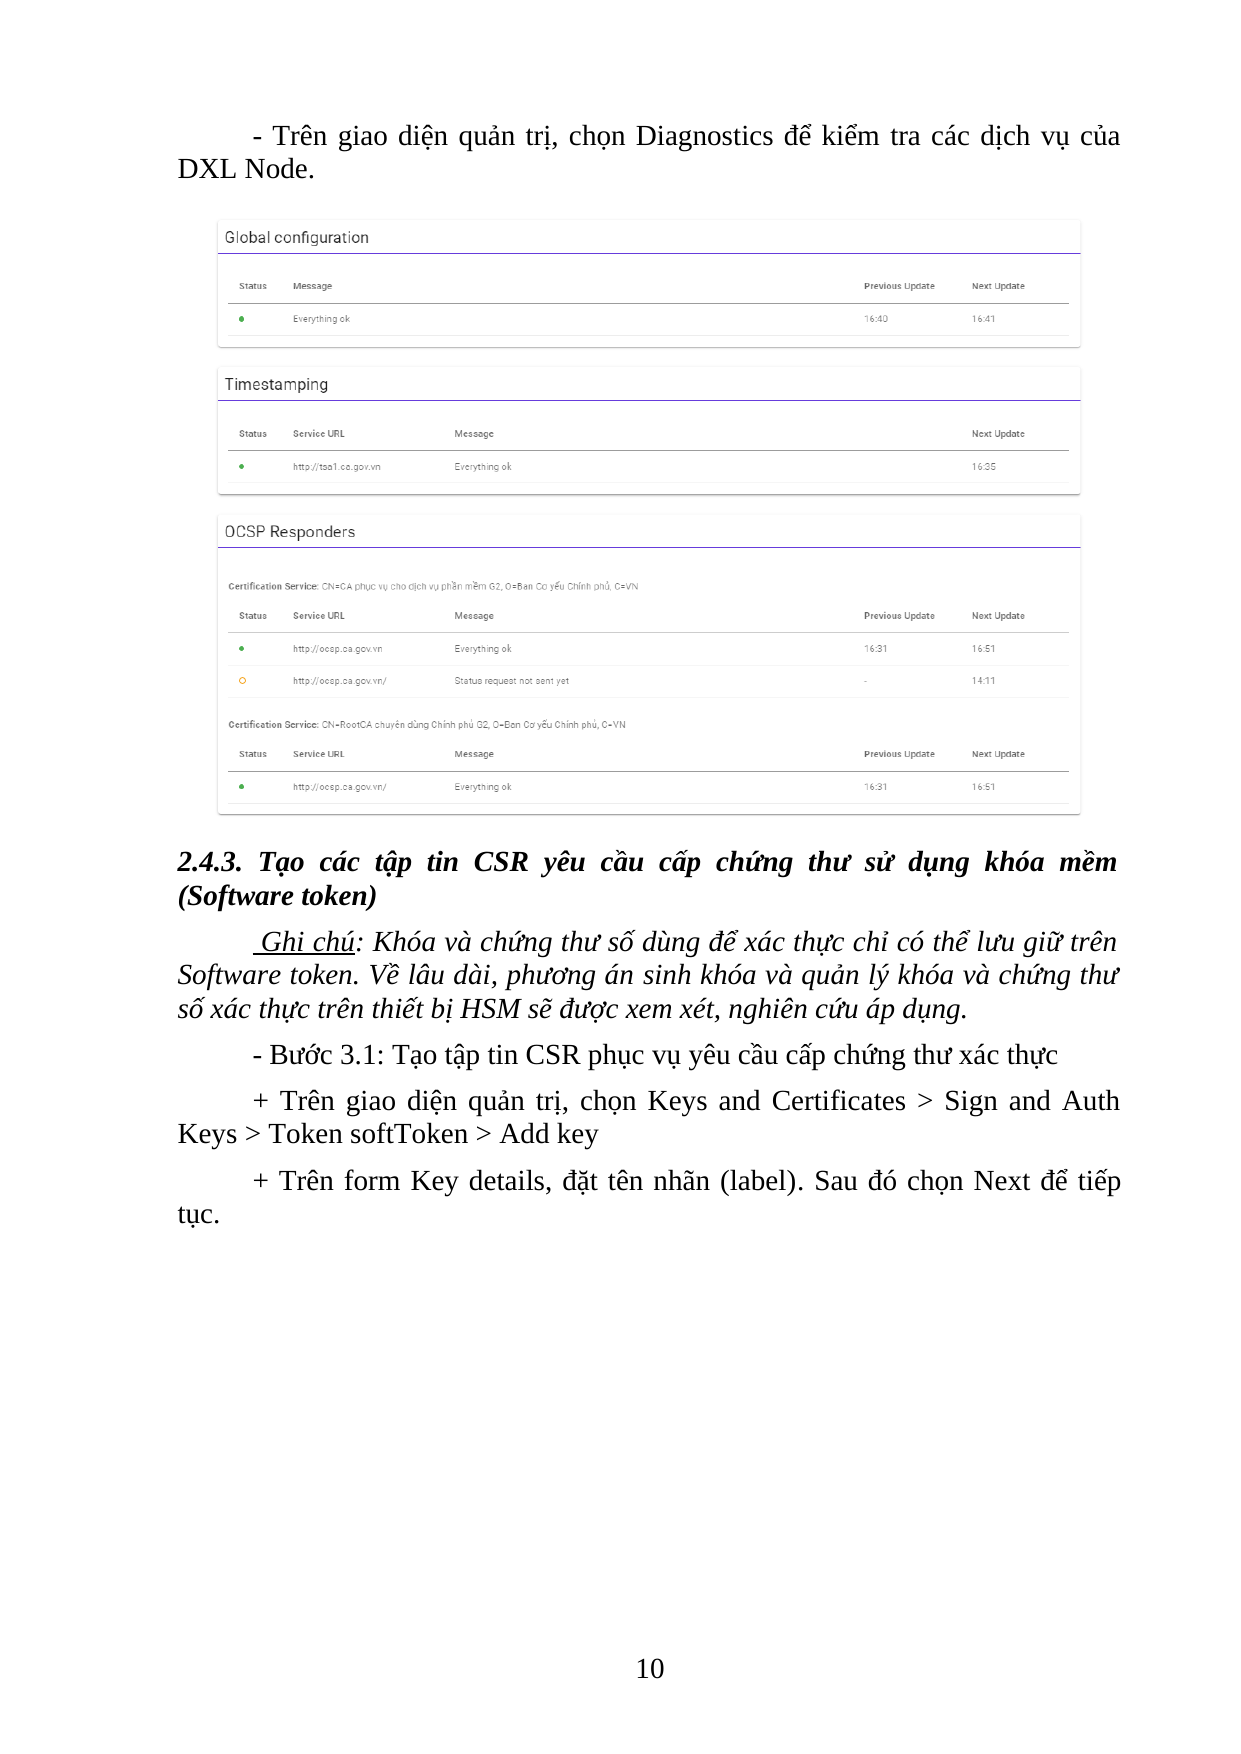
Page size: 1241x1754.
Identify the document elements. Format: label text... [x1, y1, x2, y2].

text + Trên form Key details, đặt tên nhãn (label). Sau đó chọn Next để tiếp tục. [177, 1163, 1122, 1230]
text + Trên giao diện quản trị, chọn Keys and Certificates > Sign and Auth Keys > Token softToken > Add key [177, 1083, 1122, 1150]
text Ghi chú: Khóa và chứng thư số dùng để xác thực chỉ có thể lưu giữ trên Software token. Về lâu dài, phương án sinh khóa và quản lý khóa và chứng thư số xác thực trên thiết bị HSM sẽ được xem xét, nghiên cứu áp dụng. [177, 924, 1122, 1024]
picture [189, 197, 1111, 832]
text - Bước 3.1: Tạo tập tin CSR phục vụ yêu cầu cấp chứng thư xác thực [177, 1037, 1122, 1071]
text - Trên giao diện quản trị, chọn Diagnostics để kiểm tra các dịch vụ của DXL Node. [177, 118, 1122, 185]
subtitle 2.4.3. Tạo các tập tin CSR yêu cầu cấp chứng thư sử dụng khóa mềm (Software token) [177, 844, 1122, 911]
